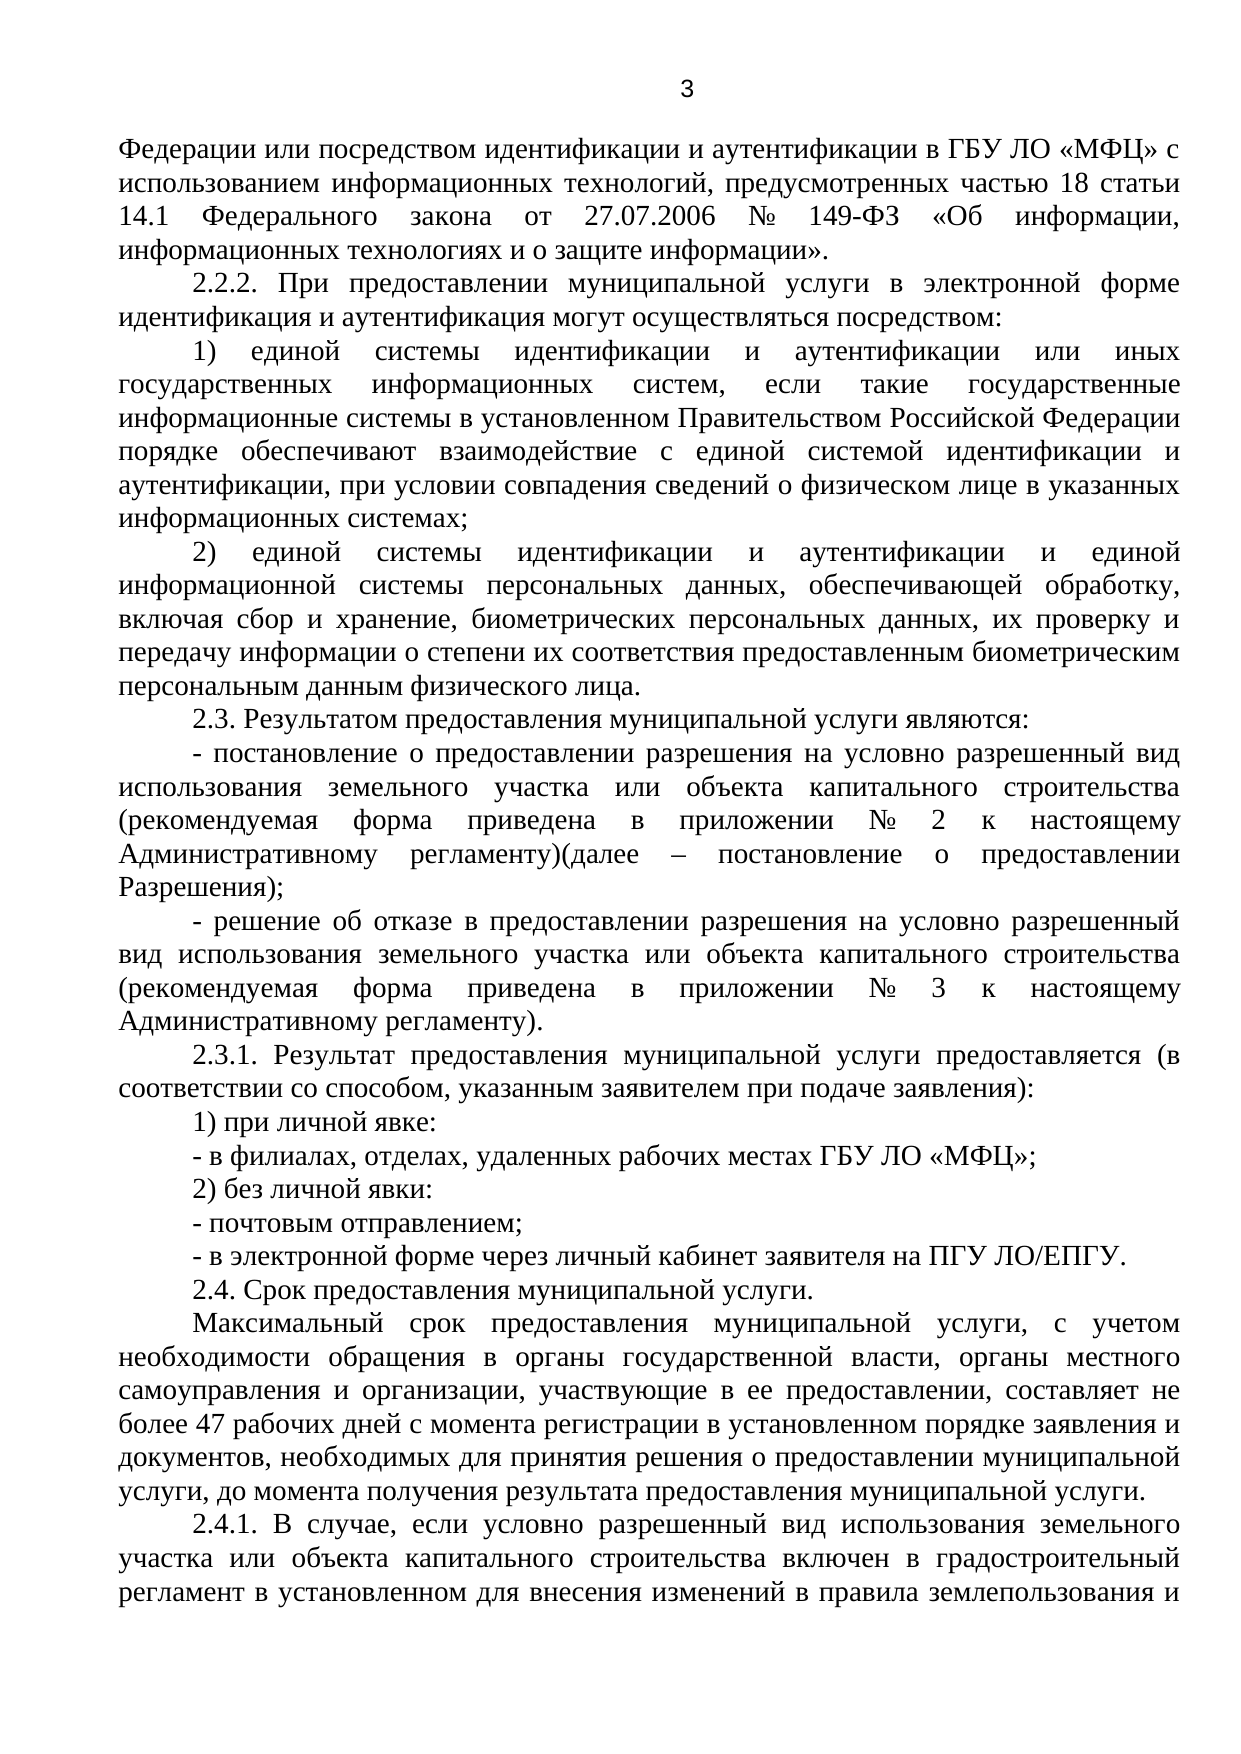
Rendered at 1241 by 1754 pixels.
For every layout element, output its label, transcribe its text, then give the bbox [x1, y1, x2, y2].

text Максимальный срок предоставления муниципальной услуги, с учетом необходимости обращения в органы государственной власти, органы местного самоуправления и организации, участвующие в ее предоставлении, составляет не более 47 рабочих дней с момента регистрации в установленном порядке заявления и документов, необходимых для принятия решения о предоставлении муниципальной услуги, до момента получения результата предоставления муниципальной услуги. [118, 1305, 1181, 1507]
text - в электронной форме через личный кабинет заявителя на ПГУ ЛО/ЕПГУ. [118, 1238, 1181, 1272]
text - почтовым отправлением; [118, 1205, 1181, 1238]
text 2.3. Результатом предоставления муниципальной услуги являются: [118, 702, 1181, 735]
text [118, 1507, 1181, 1607]
text - постановление о предоставлении разрешения на условно разрешенный вид использования земельного участка или объекта капитального строительства (рекомендуемая форма приведена в приложении № 2 к настоящему Административному регламенту)(далее – постановление о предоставлении Разрешения); [118, 735, 1181, 903]
text 1) единой системы идентификации и аутентификации или иных государственных информационных систем, если такие государственные информационные системы в установленном Правительством Российской Федерации порядке обеспечивают взаимодействие с единой системой идентификации и аутентификации, при условии совпадения сведений о физическом лице в указанных информационных системах; [118, 333, 1181, 534]
text 2) единой системы идентификации и аутентификации и единой информационной системы персональных данных, обеспечивающей обработку, включая сбор и хранение, биометрических персональных данных, их проверку и передачу информации о степени их соответствия предоставленным биометрическим персональным данным физического лица. [118, 534, 1181, 702]
text 2.4. Срок предоставления муниципальной услуги. [118, 1272, 1181, 1305]
text 2.2.2. При предоставлении муниципальной услуги в электронной форме идентификация и аутентификация могут осуществляться посредством: [118, 266, 1181, 333]
text - решение об отказе в предоставлении разрешения на условно разрешенный вид использования земельного участка или объекта капитального строительства (рекомендуемая форма приведена в приложении № 3 к настоящему Административному регламенту). [118, 903, 1181, 1037]
text 2.3.1. Результат предоставления муниципальной услуги предоставляется (в соответствии со способом, указанным заявителем при подаче заявления): [118, 1037, 1181, 1104]
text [118, 131, 1181, 266]
text 2) без личной явки: [118, 1171, 1181, 1205]
text - в филиалах, отделах, удаленных рабочих местах ГБУ ЛО «МФЦ»; [118, 1138, 1181, 1171]
text 1) при личной явке: [118, 1104, 1181, 1138]
